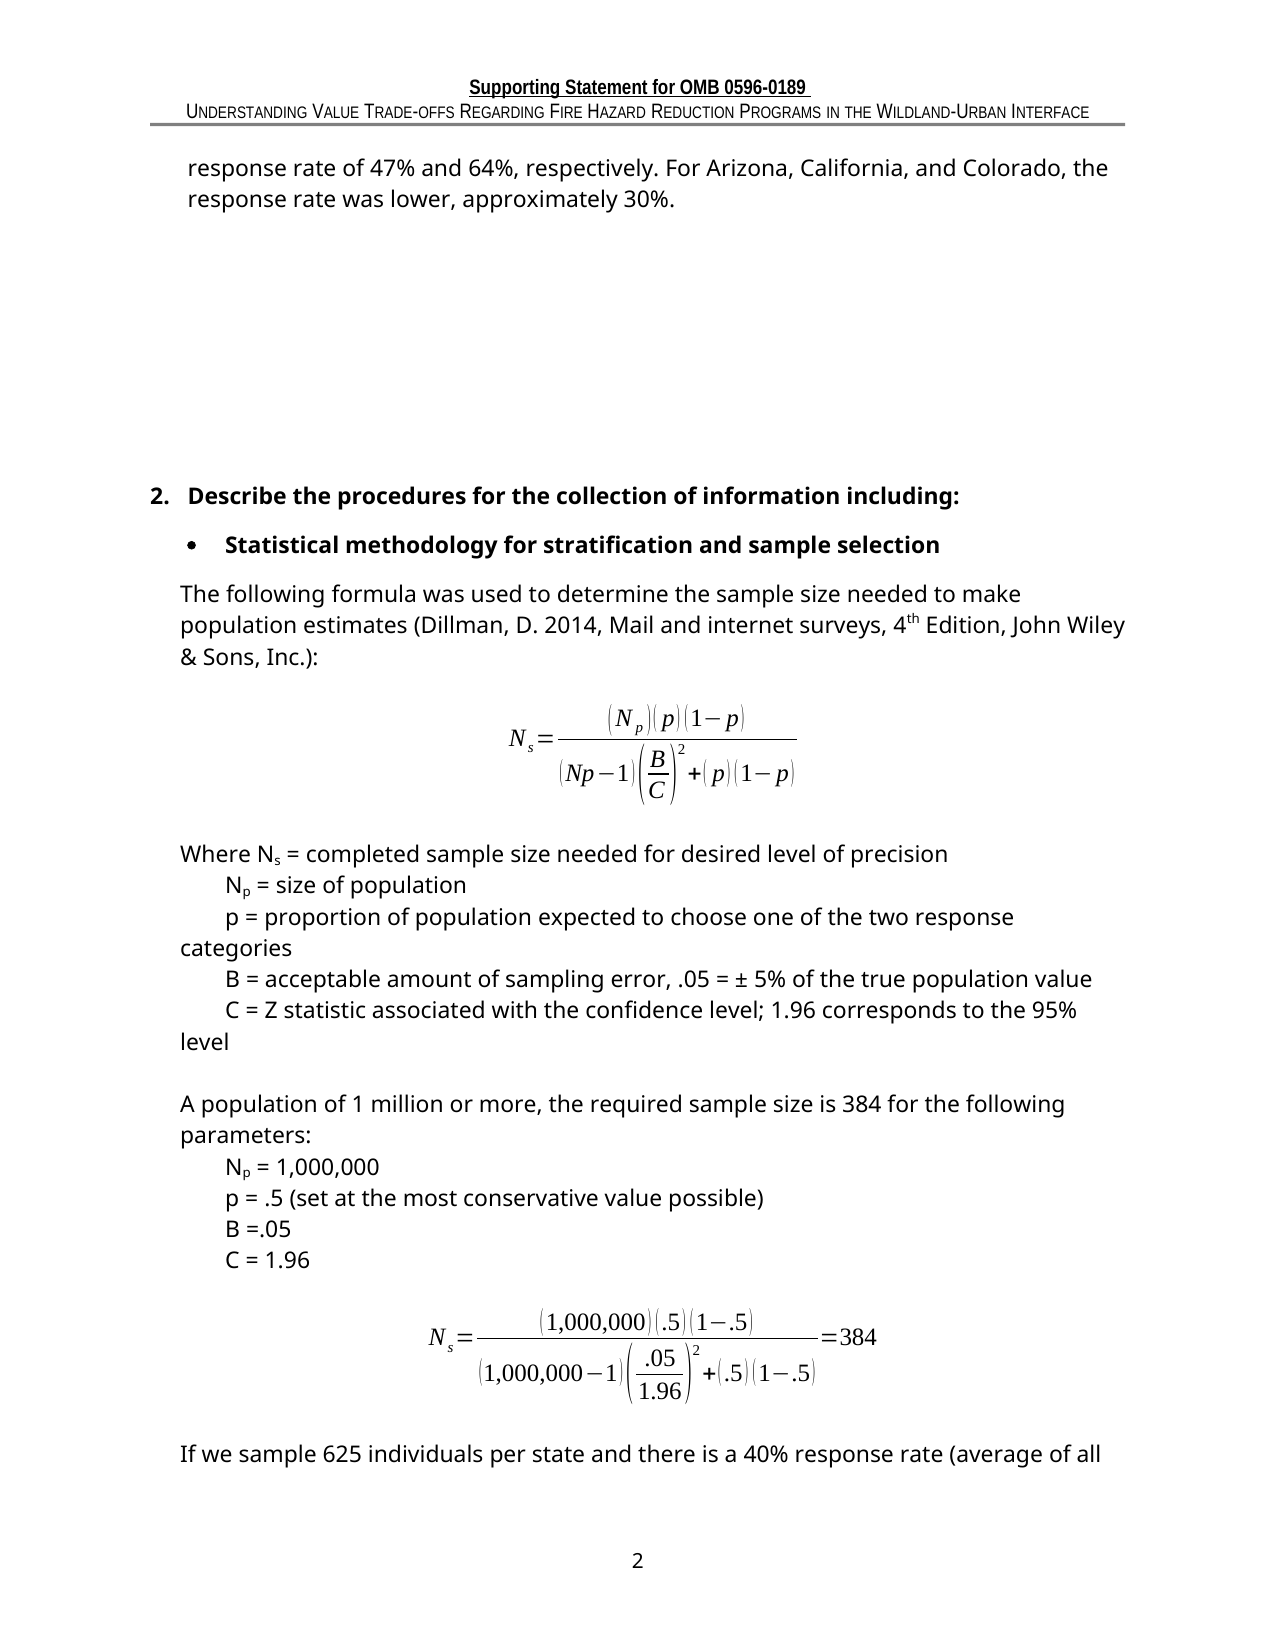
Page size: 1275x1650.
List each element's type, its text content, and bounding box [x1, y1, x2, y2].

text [180, 1438, 1125, 1469]
text Where Ns = completed sample size needed for desired level of precision [180, 838, 1125, 869]
text Np = size of population [180, 869, 1125, 901]
text C = 1.96 [180, 1244, 1125, 1276]
text B = acceptable amount of sampling error, .05 = ± 5% of the true population value [180, 963, 1125, 994]
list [187, 152, 1125, 214]
list Describe the procedures for the collection of information including: [150, 479, 1125, 511]
text Np = 1,000,000 [180, 1151, 1125, 1182]
text C = Z statistic associated with the confidence level; 1.96 corresponds to the 95% level [180, 994, 1125, 1057]
text The following formula was used to determine the sample size needed to make population estimates (Dillman, D. 2014, Mail and internet surveys, 4th Edition, John Wiley & Sons, Inc.): [180, 578, 1125, 672]
text p = proportion of population expected to choose one of the two response categories [180, 901, 1125, 963]
text B =.05 [180, 1213, 1125, 1244]
text p = .5 (set at the most conservative value possible) [180, 1182, 1125, 1213]
text A population of 1 million or more, the required sample size is 384 for the following parameters: [180, 1088, 1125, 1151]
list Statistical methodology for stratification and sample selection [187, 529, 1125, 560]
